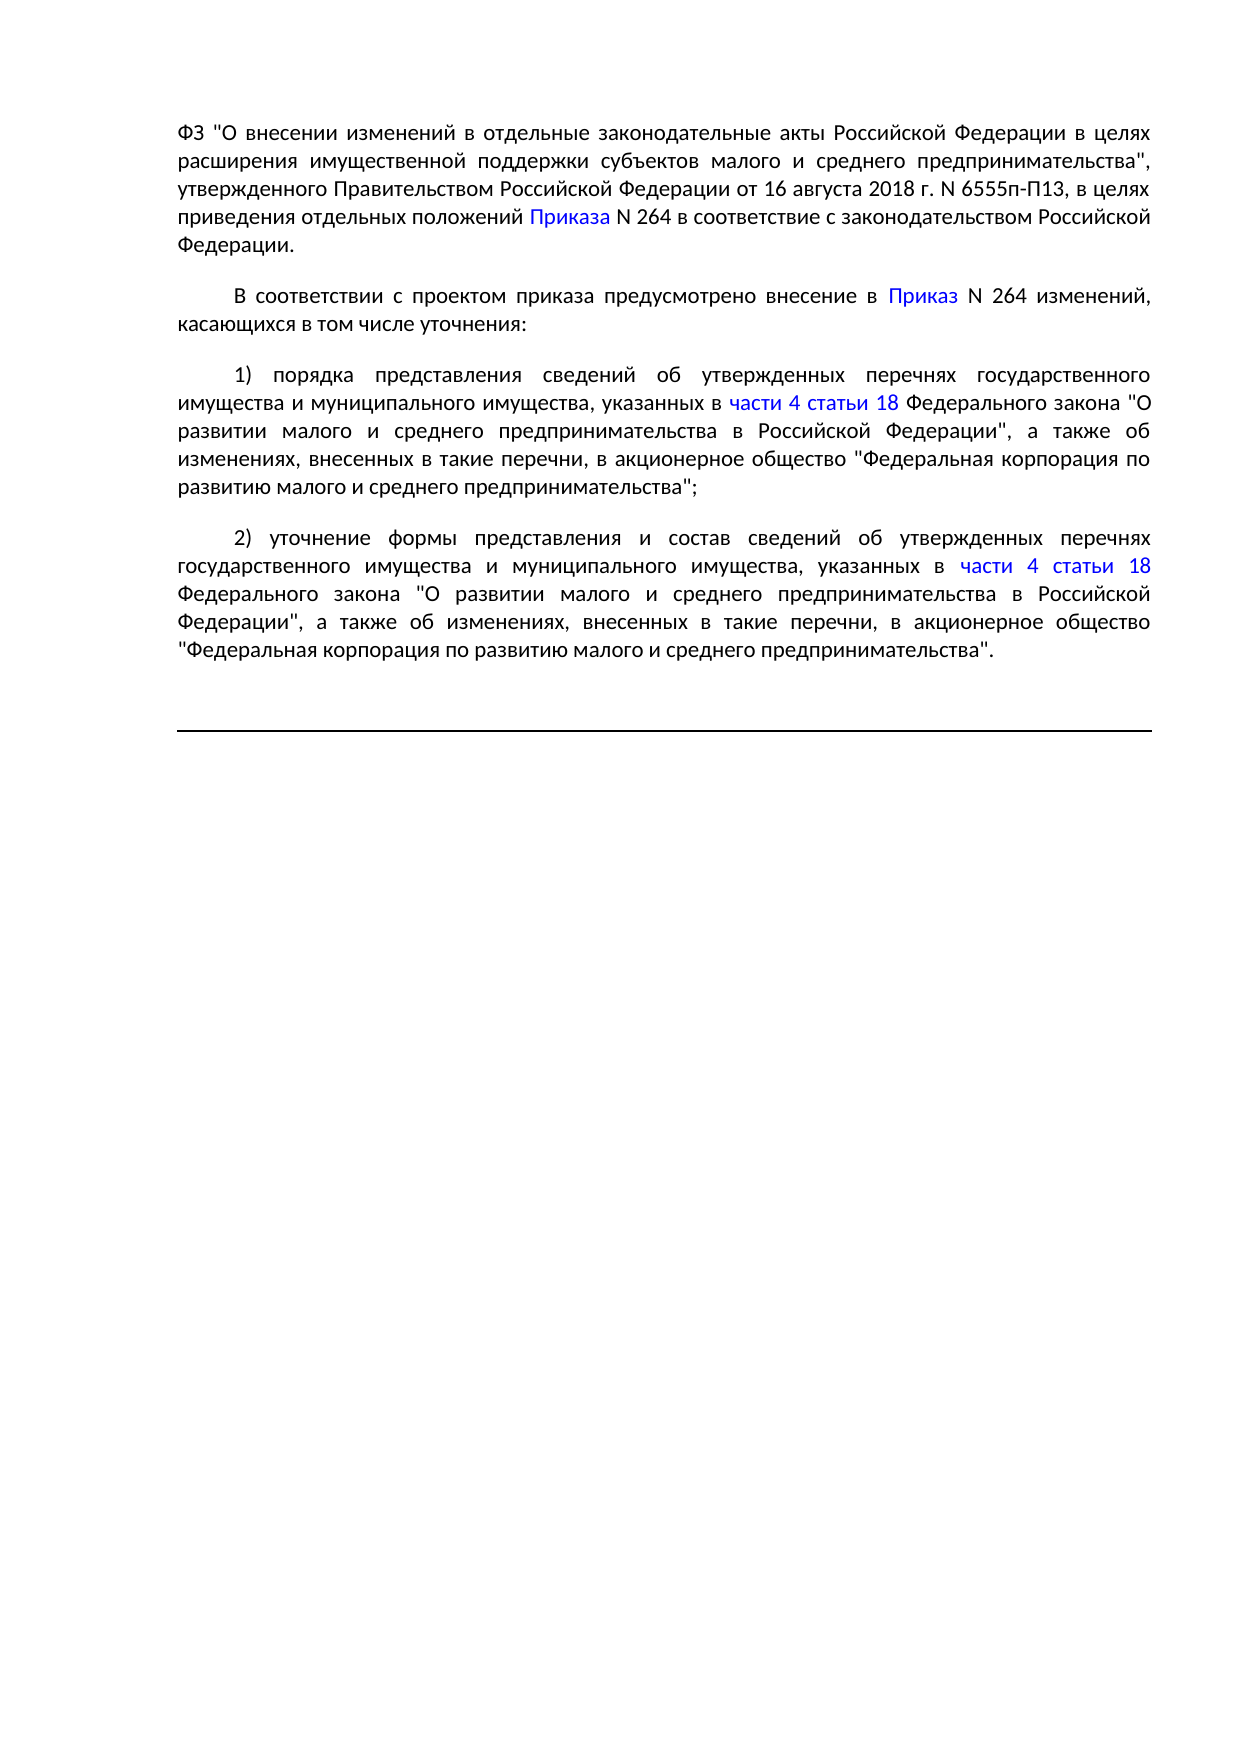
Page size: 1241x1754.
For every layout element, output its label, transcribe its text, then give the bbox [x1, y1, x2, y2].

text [177, 118, 1152, 258]
text В соответствии с проектом приказа предусмотрено внесение в Приказ N 264 изменений, касающихся в том числе уточнения: [177, 281, 1152, 337]
text 1) порядка представления сведений об утвержденных перечнях государственного имущества и муниципального имущества, указанных в части 4 статьи 18 Федерального закона "О развитии малого и среднего предпринимательства в Российской Федерации", а также об изменениях, внесенных в такие перечни, в акционерное общество "Федеральная корпорация по развитию малого и среднего предпринимательства"; [177, 360, 1152, 500]
text 2) уточнение формы представления и состав сведений об утвержденных перечнях государственного имущества и муниципального имущества, указанных в части 4 статьи 18 Федерального закона "О развитии малого и среднего предпринимательства в Российской Федерации", а также об изменениях, внесенных в такие перечни, в акционерное общество "Федеральная корпорация по развитию малого и среднего предпринимательства". [177, 523, 1152, 663]
